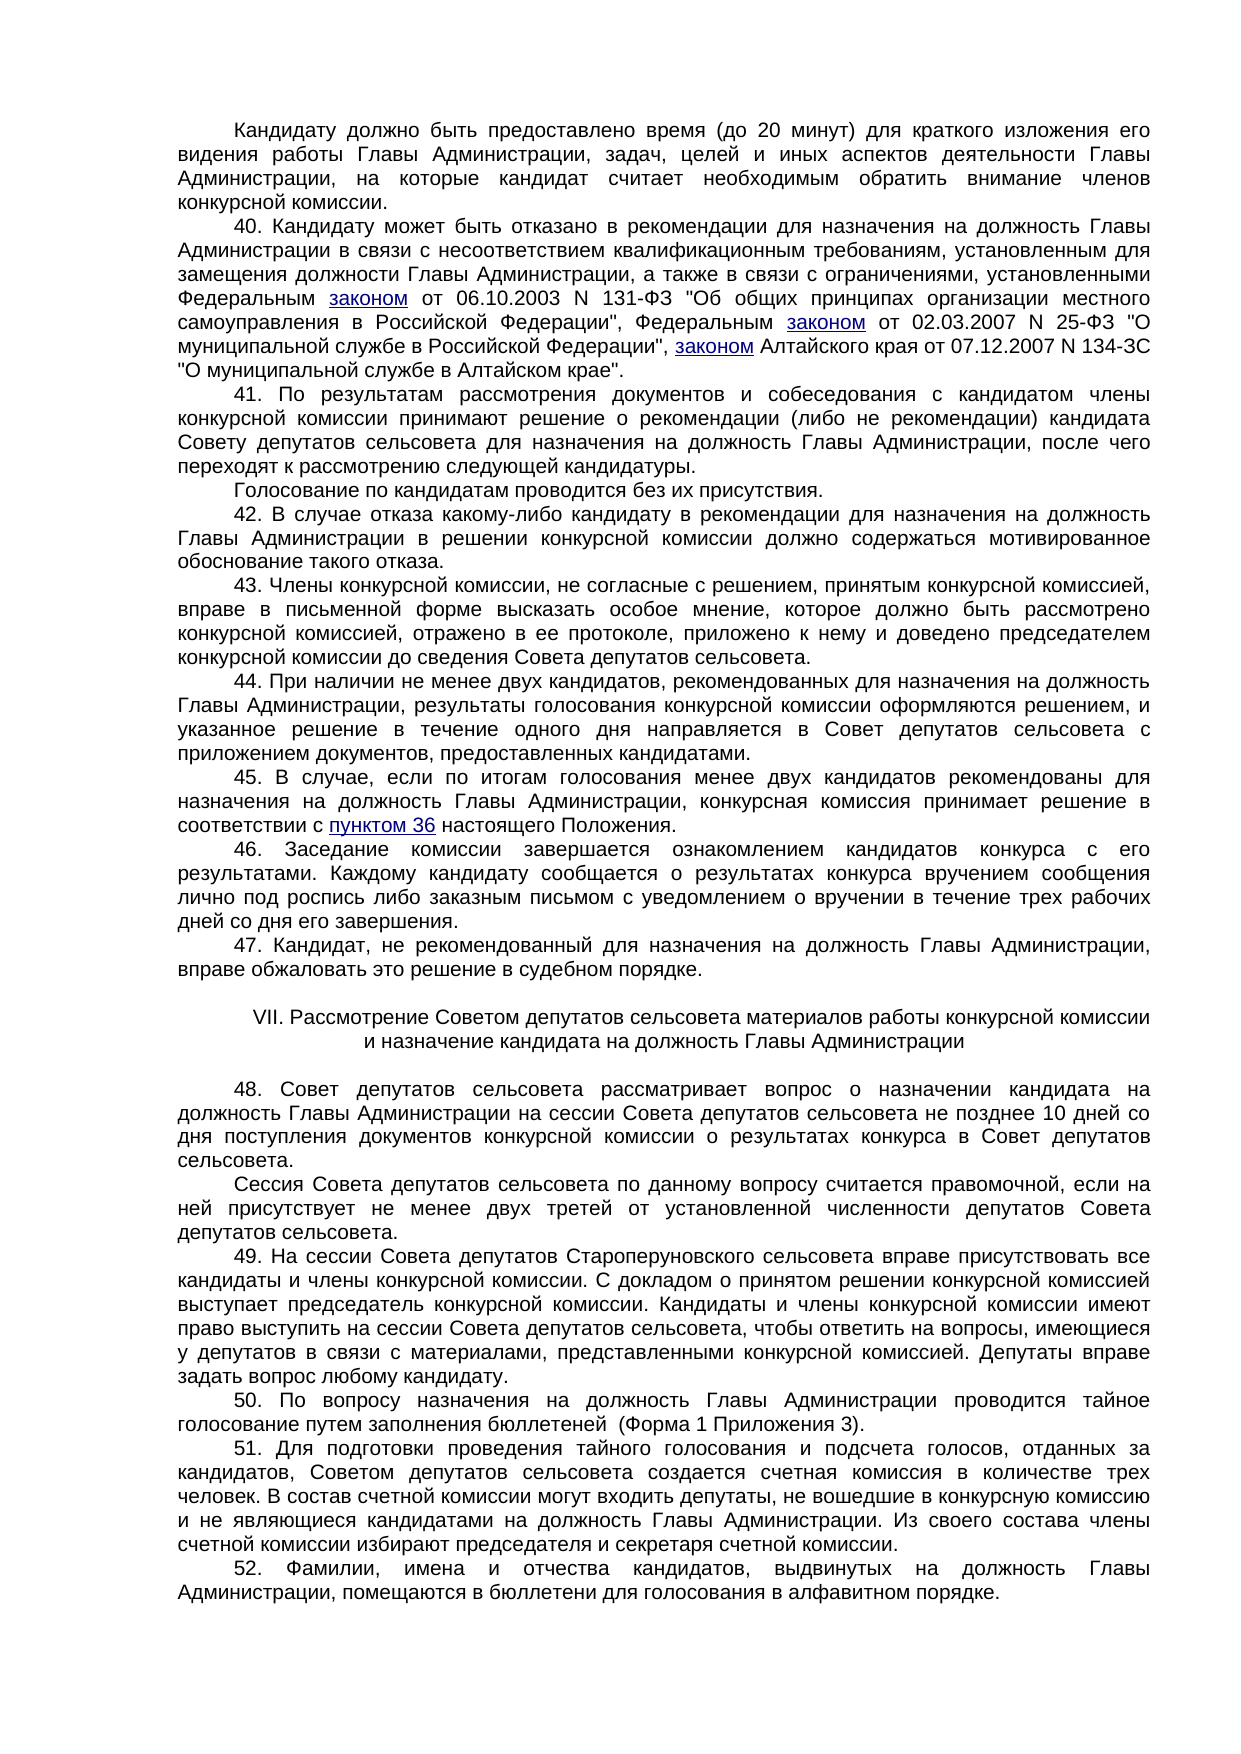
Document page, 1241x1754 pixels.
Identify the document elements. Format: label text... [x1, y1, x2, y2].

text 40. Кандидату может быть отказано в рекомендации для назначения на должность Главы Администрации в связи с несоответствием квалификационным требованиям, установленным для замещения должности Главы Администрации, а также в связи с ограничениями, установленными Федеральным законом от 06.10.2003 N 131-ФЗ "Об общих принципах организации местного самоуправления в Российской Федерации", Федеральным законом от 02.03.2007 N 25-ФЗ "О муниципальной службе в Российской Федерации", законом Алтайского края от 07.12.2007 N 134-ЗС "О муниципальной службе в Алтайском крае". [177, 214, 1152, 382]
text VII. Рассмотрение Советом депутатов сельсовета материалов работы конкурсной комиссии и назначение кандидата на должность Главы Администрации [177, 1004, 1152, 1052]
text 45. В случае, если по итогам голосования менее двух кандидатов рекомендованы для назначения на должность Главы Администрации, конкурсная комиссия принимает решение в соответствии с пунктом 36 настоящего Положения. [177, 765, 1152, 837]
text 46. Заседание комиссии завершается ознакомлением кандидатов конкурса с его результатами. Каждому кандидату сообщается о результатах конкурса вручением сообщения лично под роспись либо заказным письмом с уведомлением о вручении в течение трех рабочих дней со дня его завершения. [177, 837, 1152, 933]
text 51. Для подготовки проведения тайного голосования и подсчета голосов, отданных за кандидатов, Советом депутатов сельсовета создается счетная комиссия в количестве трех человек. В состав счетной комиссии могут входить депутаты, не вошедшие в конкурсную комиссию и не являющиеся кандидатами на должность Главы Администрации. Из своего состава члены счетной комиссии избирают председателя и секретаря счетной комиссии. [177, 1436, 1152, 1556]
text Сессия Совета депутатов сельсовета по данному вопросу считается правомочной, если на ней присутствует не менее двух третей от установленной численности депутатов Совета депутатов сельсовета. [177, 1172, 1152, 1244]
text 44. При наличии не менее двух кандидатов, рекомендованных для назначения на должность Главы Администрации, результаты голосования конкурсной комиссии оформляются решением, и указанное решение в течение одного дня направляется в Совет депутатов сельсовета с приложением документов, предоставленных кандидатами. [177, 669, 1152, 765]
text 43. Члены конкурсной комиссии, не согласные с решением, принятым конкурсной комиссией, вправе в письменной форме высказать особое мнение, которое должно быть рассмотрено конкурсной комиссией, отражено в ее протоколе, приложено к нему и доведено председателем конкурсной комиссии до сведения Совета депутатов сельсовета. [177, 573, 1152, 669]
text 49. На сессии Совета депутатов Староперуновского сельсовета вправе присутствовать все кандидаты и члены конкурсной комиссии. С докладом о принятом решении конкурсной комиссией выступает председатель конкурсной комиссии. Кандидаты и члены конкурсной комиссии имеют право выступить на сессии Совета депутатов сельсовета, чтобы ответить на вопросы, имеющиеся у депутатов в связи с материалами, представленными конкурсной комиссией. Депутаты вправе задать вопрос любому кандидату. [177, 1244, 1152, 1388]
text 50. По вопросу назначения на должность Главы Администрации проводится тайное голосование путем заполнения бюллетеней (Форма 1 Приложения 3). [177, 1388, 1152, 1436]
text 47. Кандидат, не рекомендованный для назначения на должность Главы Администрации, вправе обжаловать это решение в судебном порядке. [177, 933, 1152, 981]
text 52. Фамилии, имена и отчества кандидатов, выдвинутых на должность Главы Администрации, помещаются в бюллетени для голосования в алфавитном порядке. [177, 1556, 1152, 1603]
text 42. В случае отказа какому-либо кандидату в рекомендации для назначения на должность Главы Администрации в решении конкурсной комиссии должно содержаться мотивированное обоснование такого отказа. [177, 501, 1152, 573]
text Кандидату должно быть предоставлено время (до 20 минут) для краткого изложения его видения работы Главы Администрации, задач, целей и иных аспектов деятельности Главы Администрации, на которые кандидат считает необходимым обратить внимание членов конкурсной комиссии. [177, 118, 1152, 214]
text 48. Совет депутатов сельсовета рассматривает вопрос о назначении кандидата на должность Главы Администрации на сессии Совета депутатов сельсовета не позднее 10 дней со дня поступления документов конкурсной комиссии о результатах конкурса в Совет депутатов сельсовета. [177, 1076, 1152, 1172]
text Голосование по кандидатам проводится без их присутствия. [177, 477, 1152, 501]
text 41. По результатам рассмотрения документов и собеседования с кандидатом члены конкурсной комиссии принимают решение о рекомендации (либо не рекомендации) кандидата Совету депутатов сельсовета для назначения на должность Главы Администрации, после чего переходят к рассмотрению следующей кандидатуры. [177, 382, 1152, 477]
